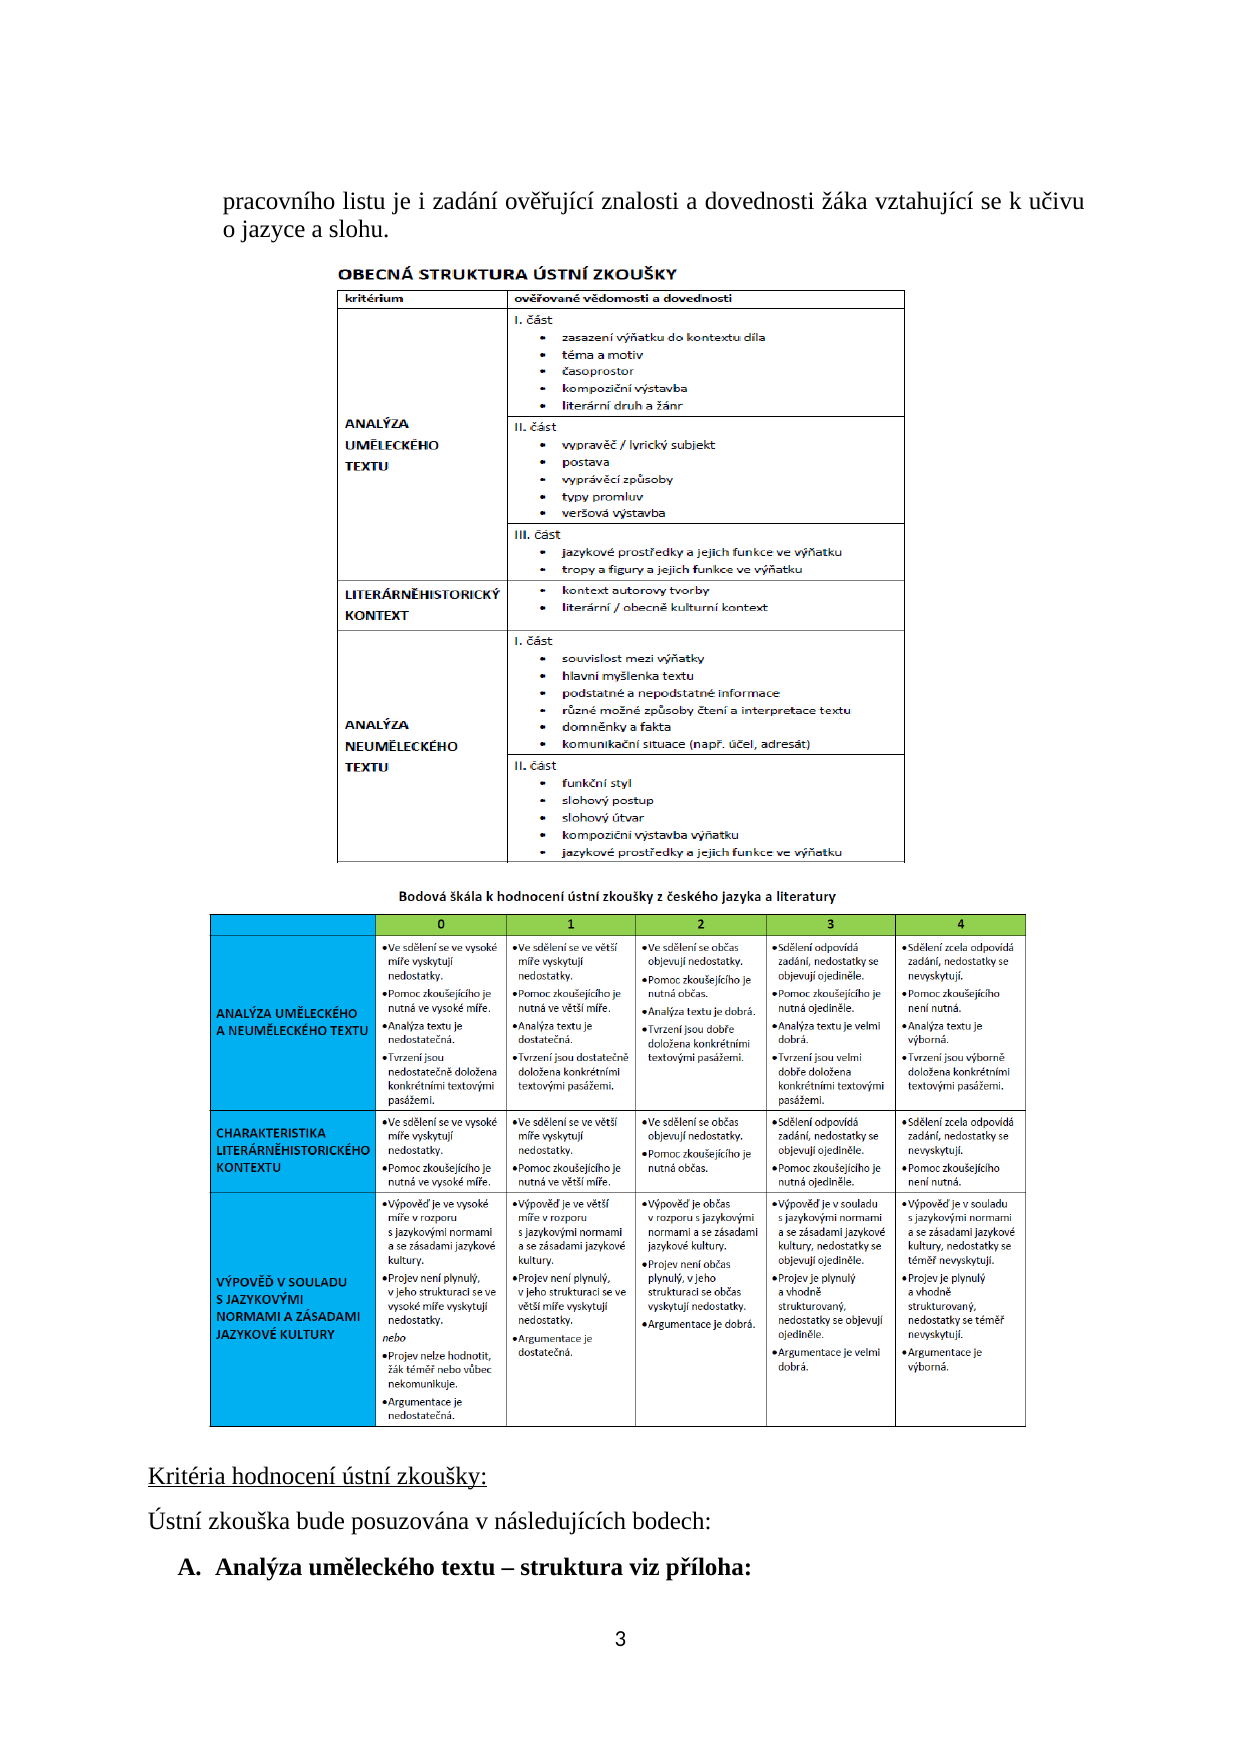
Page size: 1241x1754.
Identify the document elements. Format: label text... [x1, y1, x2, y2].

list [185, 186, 1093, 243]
text Kritéria hodnocení ústní zkoušky: [148, 1461, 1093, 1490]
picture [323, 260, 917, 872]
text Ústní zkouška bude posuzována v následujících bodech: [148, 1506, 1093, 1535]
picture [201, 888, 1039, 1445]
list Analýza uměleckého textu – struktura viz příloha: [177, 1552, 1093, 1581]
